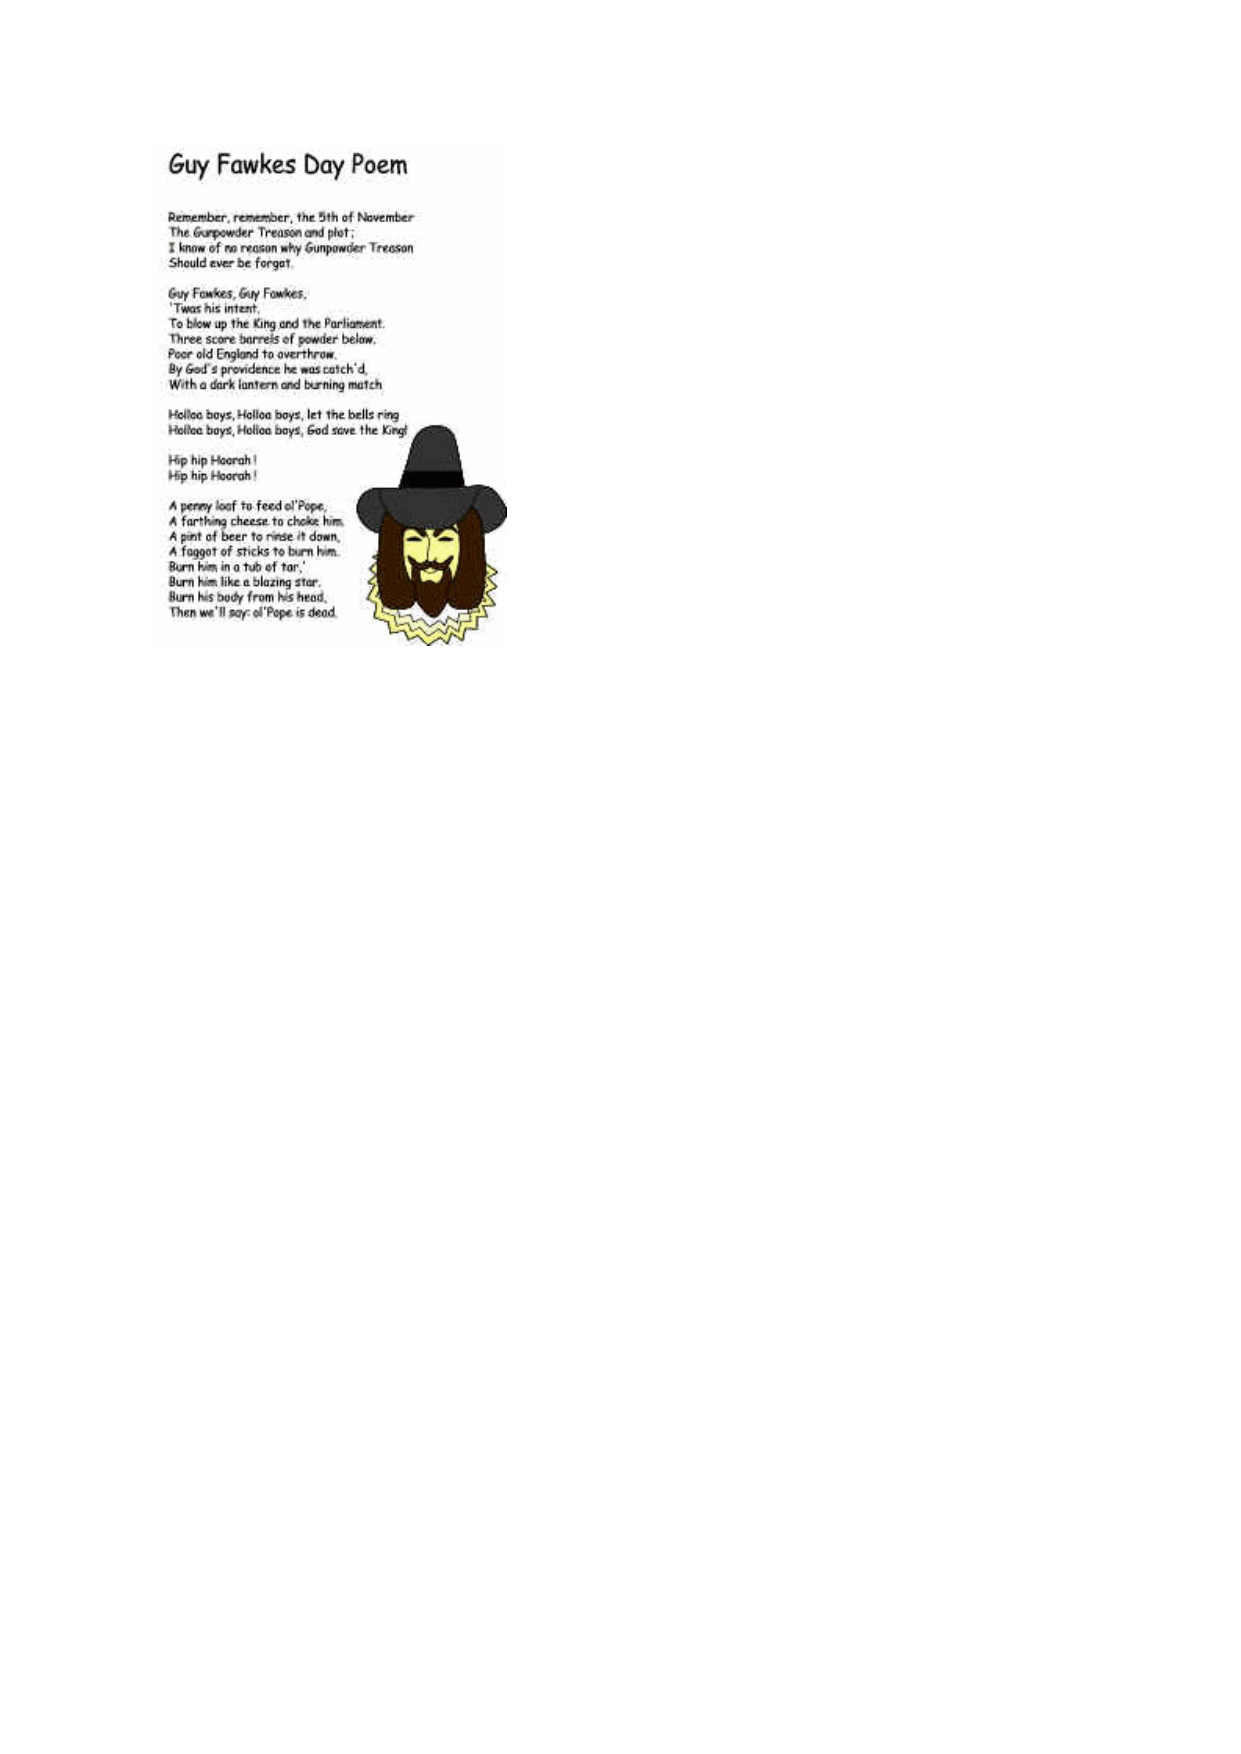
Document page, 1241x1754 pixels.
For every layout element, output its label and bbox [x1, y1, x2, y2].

picture [147, 147, 507, 646]
